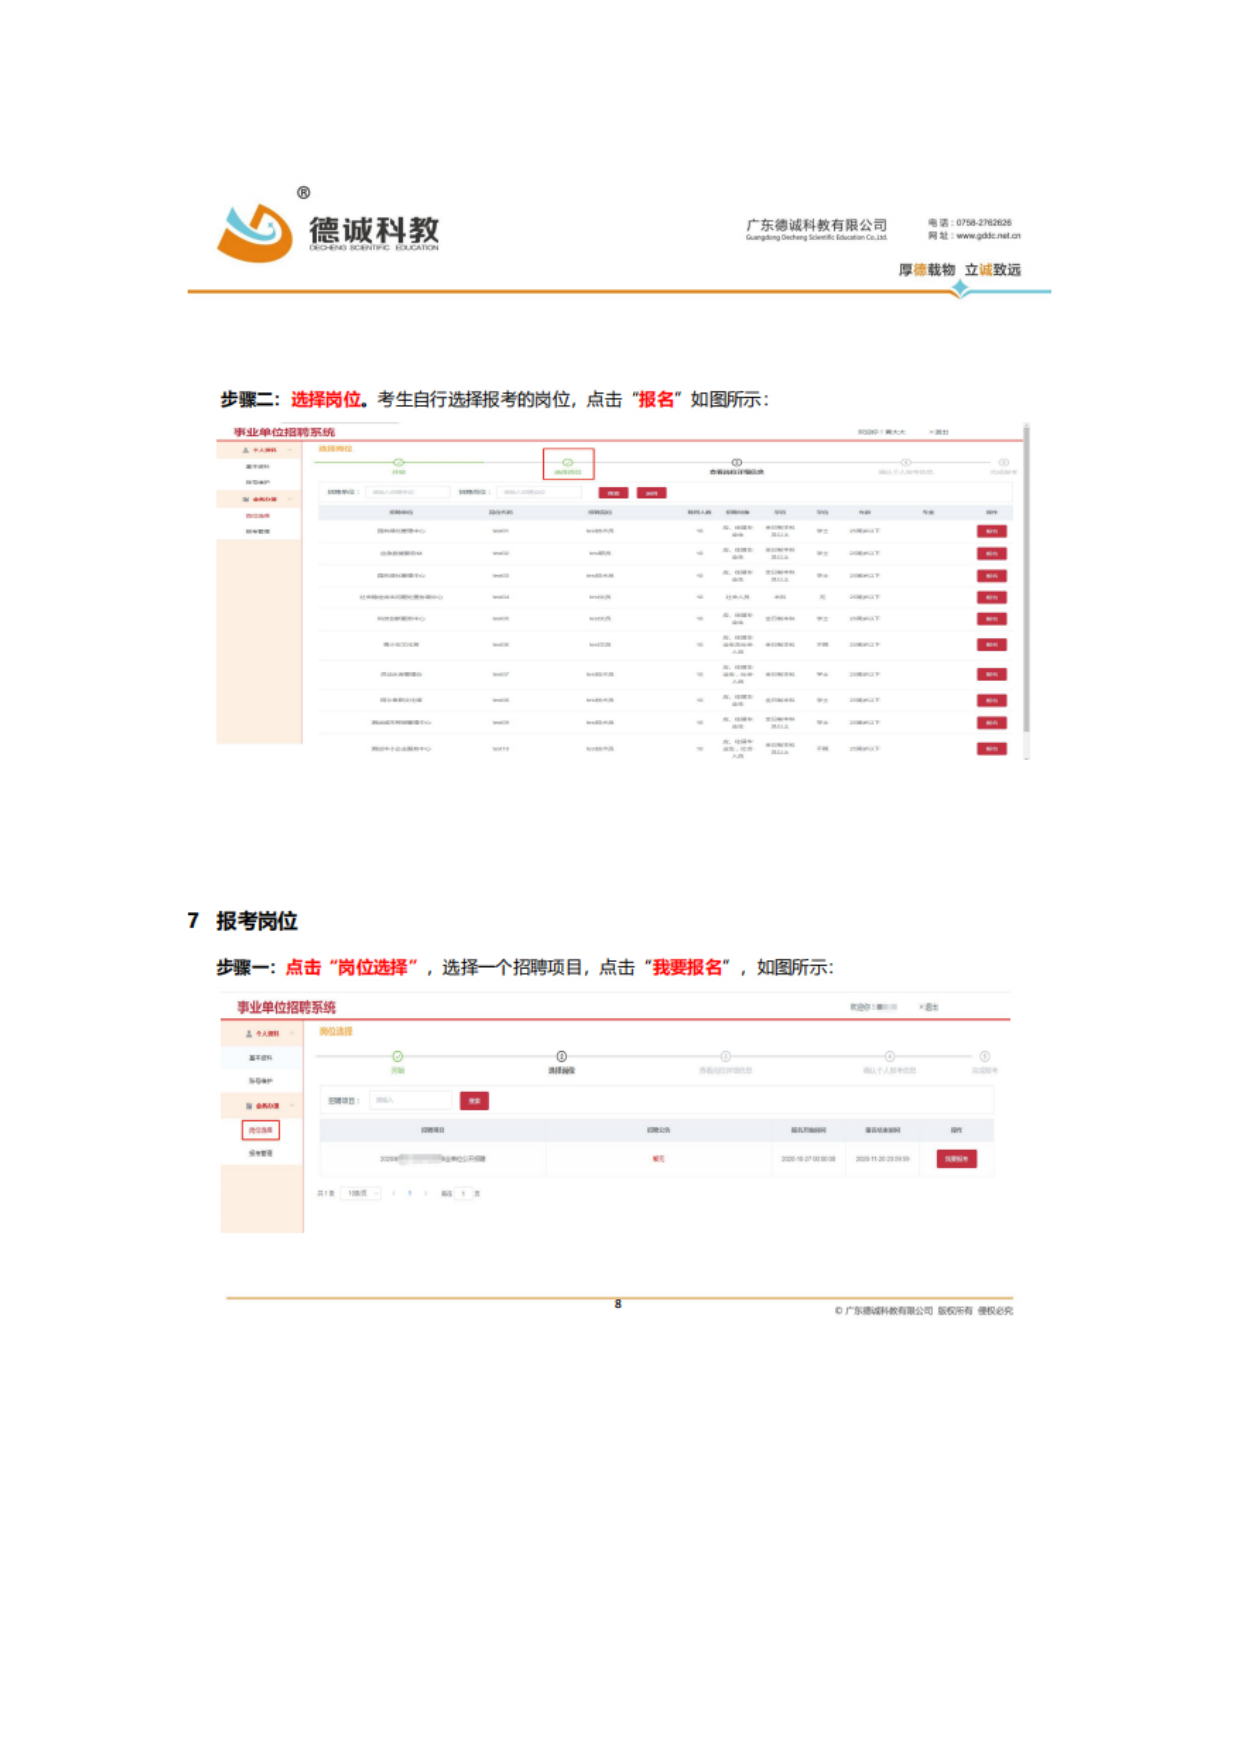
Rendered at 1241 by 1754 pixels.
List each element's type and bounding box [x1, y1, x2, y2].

picture [187, 162, 1053, 1383]
